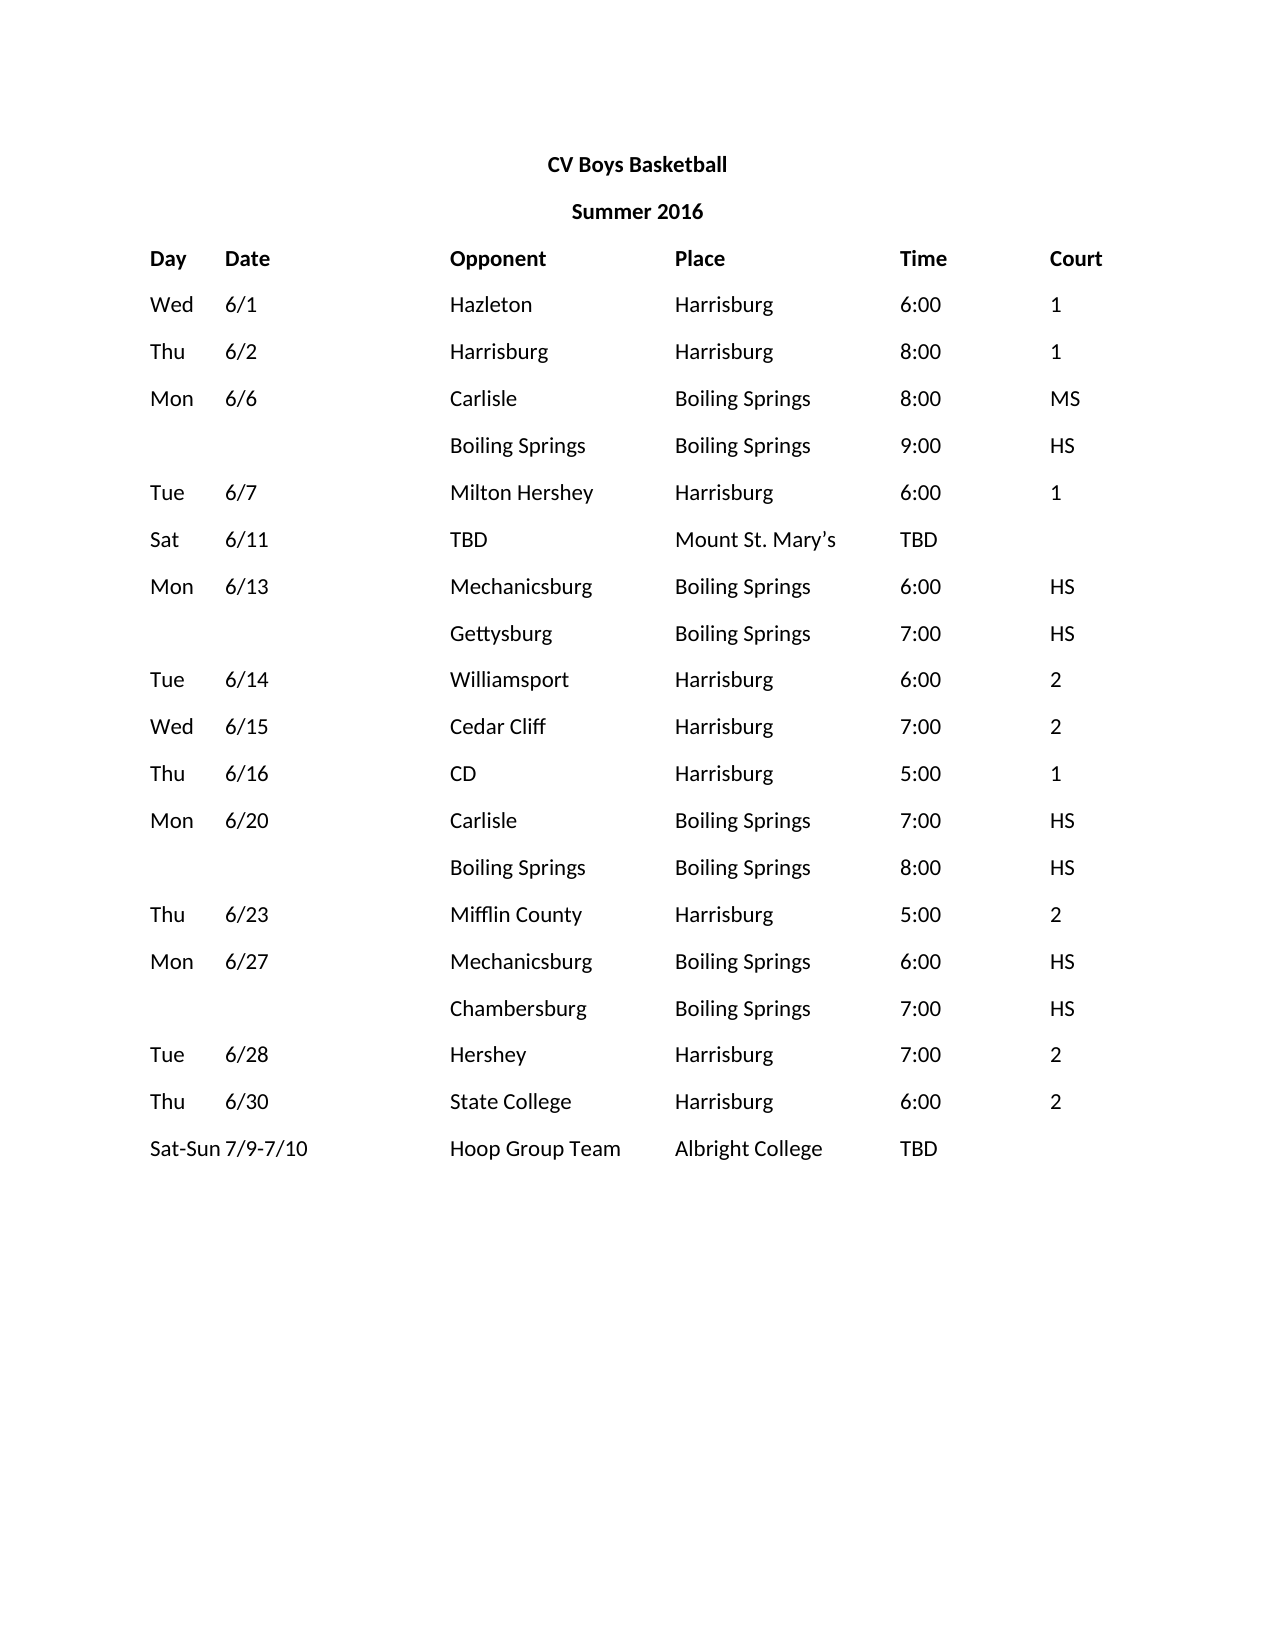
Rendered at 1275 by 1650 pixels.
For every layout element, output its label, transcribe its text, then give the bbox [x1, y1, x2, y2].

text Day Date Opponent Place Time Court [150, 244, 1125, 272]
text Tue 6/28 Hershey Harrisburg 7:00 2 [150, 1041, 1125, 1069]
text Mon 6/20 Carlisle Boiling Springs 7:00 HS [150, 806, 1125, 834]
text Thu 6/16 CD Harrisburg 5:00 1 [150, 759, 1125, 787]
text Tue 6/14 Williamsport Harrisburg 6:00 2 [150, 666, 1125, 694]
text CV Boys Basketball [150, 150, 1125, 178]
text Thu 6/2 Harrisburg Harrisburg 8:00 1 [150, 337, 1125, 366]
text Mon 6/6 Carlisle Boiling Springs 8:00 MS [150, 384, 1125, 412]
text Mon 6/27 Mechanicsburg Boiling Springs 6:00 HS [150, 947, 1125, 975]
text Mon 6/13 Mechanicsburg Boiling Springs 6:00 HS [150, 572, 1125, 600]
text Thu 6/23 Mifflin County Harrisburg 5:00 2 [150, 900, 1125, 928]
text Tue 6/7 Milton Hershey Harrisburg 6:00 1 [150, 478, 1125, 506]
text Sat-Sun 7/9-7/10 Hoop Group Team Albright College TBD [150, 1134, 1125, 1162]
text Wed 6/15 Cedar Cliff Harrisburg 7:00 2 [150, 712, 1125, 741]
text Boiling Springs Boiling Springs 9:00 HS [150, 431, 1125, 459]
text Wed 6/1 Hazleton Harrisburg 6:00 1 [150, 291, 1125, 319]
text Chambersburg Boiling Springs 7:00 HS [150, 994, 1125, 1022]
text Sat 6/11 TBD Mount St. Mary’s TBD [150, 525, 1125, 553]
text Summer 2016 [150, 197, 1125, 225]
text Boiling Springs Boiling Springs 8:00 HS [150, 853, 1125, 881]
text Thu 6/30 State College Harrisburg 6:00 2 [150, 1087, 1125, 1116]
text Gettysburg Boiling Springs 7:00 HS [150, 619, 1125, 647]
